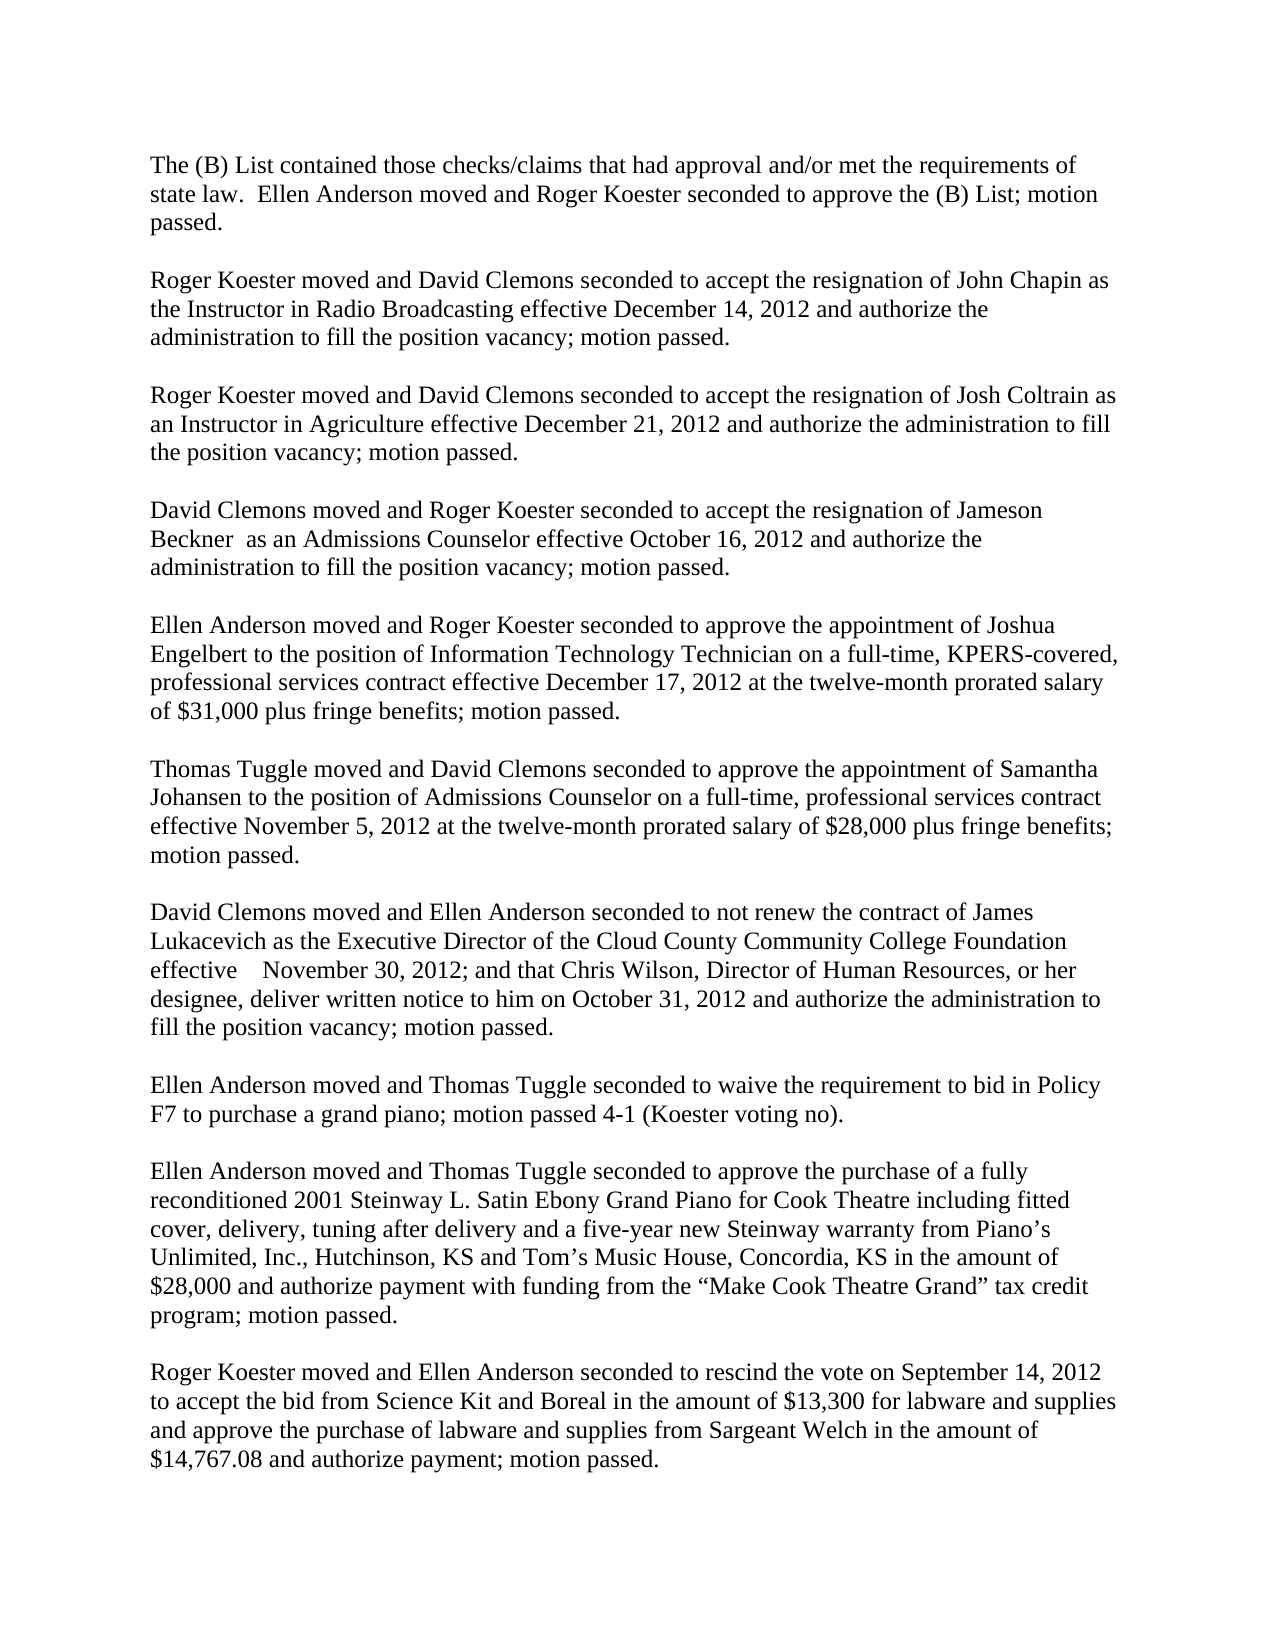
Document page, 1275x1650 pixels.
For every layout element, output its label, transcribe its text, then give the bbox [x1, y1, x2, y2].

text Roger Koester moved and David Clemons seconded to accept the resignation of John Chapin as the Instructor in Radio Broadcasting effective December 14, 2012 and authorize the administration to fill the position vacancy; motion passed. [150, 265, 1125, 351]
text Ellen Anderson moved and Thomas Tuggle seconded to waive the requirement to bid in Policy F7 to purchase a grand piano; motion passed 4-1 (Koester voting no). [150, 1070, 1125, 1127]
text Thomas Tuggle moved and David Clemons seconded to approve the appointment of Samantha Johansen to the position of Admissions Counselor on a full-time, professional services contract effective November 5, 2012 at the twelve-month prorated salary of $28,000 plus fringe benefits; motion passed. [150, 754, 1125, 869]
text Roger Koester moved and Ellen Anderson seconded to rescind the vote on September 14, 2012 to accept the bid from Science Kit and Boreal in the amount of $13,300 for labware and supplies and approve the purchase of labware and supplies from Sargeant Welch in the amount of $14,767.08 and authorize payment; motion passed. [150, 1357, 1125, 1472]
text Ellen Anderson moved and Roger Koester seconded to approve the appointment of Joshua Engelbert to the position of Information Technology Technician on a full-time, KPERS-covered, professional services contract effective December 17, 2012 at the twelve-month prorated salary of $31,000 plus fringe benefits; motion passed. [150, 610, 1125, 725]
text Roger Koester moved and David Clemons seconded to accept the resignation of Josh Coltrain as an Instructor in Agriculture effective December 21, 2012 and authorize the administration to fill the position vacancy; motion passed. [150, 380, 1125, 466]
text Ellen Anderson moved and Thomas Tuggle seconded to approve the purchase of a fully reconditioned 2001 Steinway L. Satin Ebony Grand Piano for Cook Theatre including fitted cover, delivery, tuning after delivery and a five-year new Steinway warranty from Piano’s Unlimited, Inc., Hutchinson, KS and Tom’s Music House, Concordia, KS in the amount of $28,000 and authorize payment with funding from the “Make Cook Theatre Grand” tax credit program; motion passed. [150, 1156, 1125, 1329]
text David Clemons moved and Ellen Anderson seconded to not renew the contract of James Lukacevich as the Executive Director of the Cloud County Community College Foundation effective November 30, 2012; and that Chris Wilson, Director of Human Resources, or her designee, deliver written notice to him on October 31, 2012 and authorize the administration to fill the position vacancy; motion passed. [150, 897, 1125, 1041]
text The (B) List contained those checks/claims that had approval and/or met the requirements of state law. Ellen Anderson moved and Roger Koester seconded to approve the (B) List; motion passed. [150, 150, 1125, 236]
text David Clemons moved and Roger Koester seconded to accept the resignation of Jameson Beckner as an Admissions Counselor effective October 16, 2012 and authorize the administration to fill the position vacancy; motion passed. [150, 495, 1125, 581]
